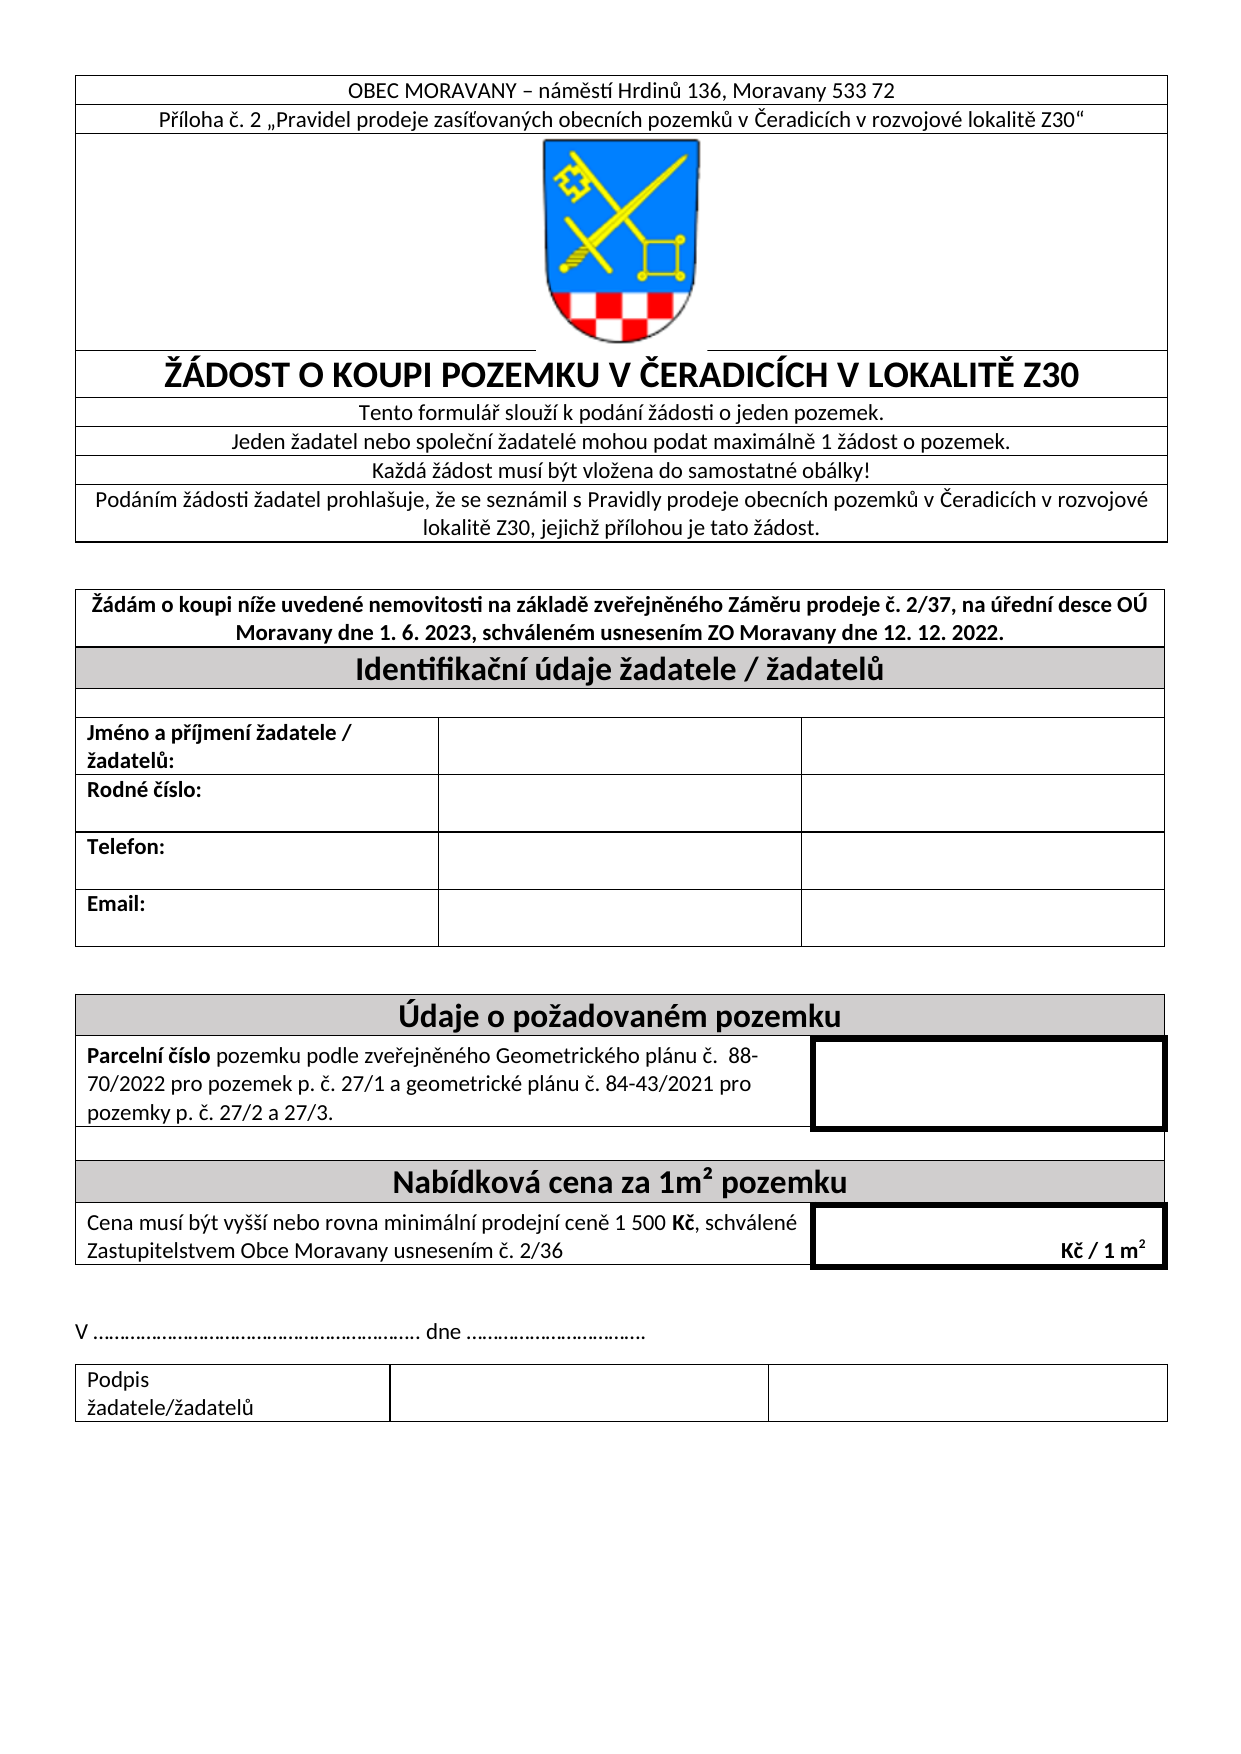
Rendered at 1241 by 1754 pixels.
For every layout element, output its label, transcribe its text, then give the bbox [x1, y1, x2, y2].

table_cell Každá žádost musí být vložena do samostatné obálky! [76, 456, 1167, 484]
table_cell Příloha č. 2 „Pravidel prodeje zasíťovaných obecních pozemků v Čeradicích v rozvojové lokalitě Z30“ [76, 105, 1167, 133]
table_cell Podáním žádosti žadatel prohlašuje, že se seznámil s Pravidly prodeje obecních pozemků v Čeradicích v rozvojové lokalitě Z30, jejichž přílohou je tato žádost. [76, 485, 1167, 541]
table_cell Jeden žadatel nebo společní žadatelé mohou podat maximálně 1 žádost o pozemek. [76, 427, 1167, 455]
table_cell [76, 134, 536, 350]
table_cell Rodné číslo: [76, 775, 438, 831]
table_cell [708, 134, 1167, 350]
table_cell [439, 890, 801, 946]
picture [536, 134, 708, 351]
table_cell [816, 1042, 1162, 1126]
table_cell [816, 1208, 1049, 1264]
table_header Žádám o koupi níže uvedené nemovitosti na základě zveřejněného Záměru prodeje č. 2/37, na úřední desce OÚ Moravany dne 1. 6. 2023, schváleném usnesením ZO Moravany dne 12. 12. 2022. [76, 590, 1164, 646]
table_cell [439, 718, 801, 774]
table_header [391, 1365, 768, 1421]
table_cell [439, 775, 801, 831]
table_cell Telefon: [76, 833, 438, 888]
table_cell Nabídková cena za 1m² pozemku [76, 1161, 1164, 1202]
table_cell Tento formulář slouží k podání žádosti o jeden pozemek. [76, 398, 1167, 426]
table_cell Kč / 1 m2 [1050, 1208, 1162, 1264]
table_header [769, 1365, 1167, 1421]
table_cell [802, 718, 1164, 774]
table_cell [76, 689, 1164, 717]
table_cell [802, 833, 1164, 888]
table_header Podpis žadatele/žadatelů [76, 1365, 389, 1421]
table_cell Parcelní číslo pozemku podle zveřejněného Geometrického plánu č. 88-70/2022 pro pozemek p. č. 27/1 a geometrické plánu č. 84-43/2021 pro pozemky p. č. 27/2 a 27/3. [76, 1036, 810, 1126]
table_cell Identifikační údaje žadatele / žadatelů [76, 648, 1164, 688]
table_cell Jméno a příjmení žadatele / žadatelů: [76, 718, 438, 774]
table_cell ŽÁDOST O KOUPI POZEMKU V ČERADICÍCH V LOKALITĚ Z30 [76, 351, 1167, 397]
table_cell [76, 1127, 1164, 1160]
table_header Údaje o požadovaném pozemku [76, 995, 1164, 1035]
table_cell Cena musí být vyšší nebo rovna minimální prodejní ceně 1 500 Kč, schválené Zastupitelstvem Obce Moravany usnesením č. 2/36 [76, 1203, 810, 1264]
table_cell Email: [76, 890, 438, 946]
text V …………………………………………………….. dne ……………………………. [75, 1317, 1165, 1345]
table_cell [802, 775, 1164, 831]
table_header OBEC MORAVANY – náměstí Hrdinů 136, Moravany 533 72 [76, 76, 1167, 104]
table_cell [439, 833, 801, 888]
table_cell [802, 890, 1164, 946]
